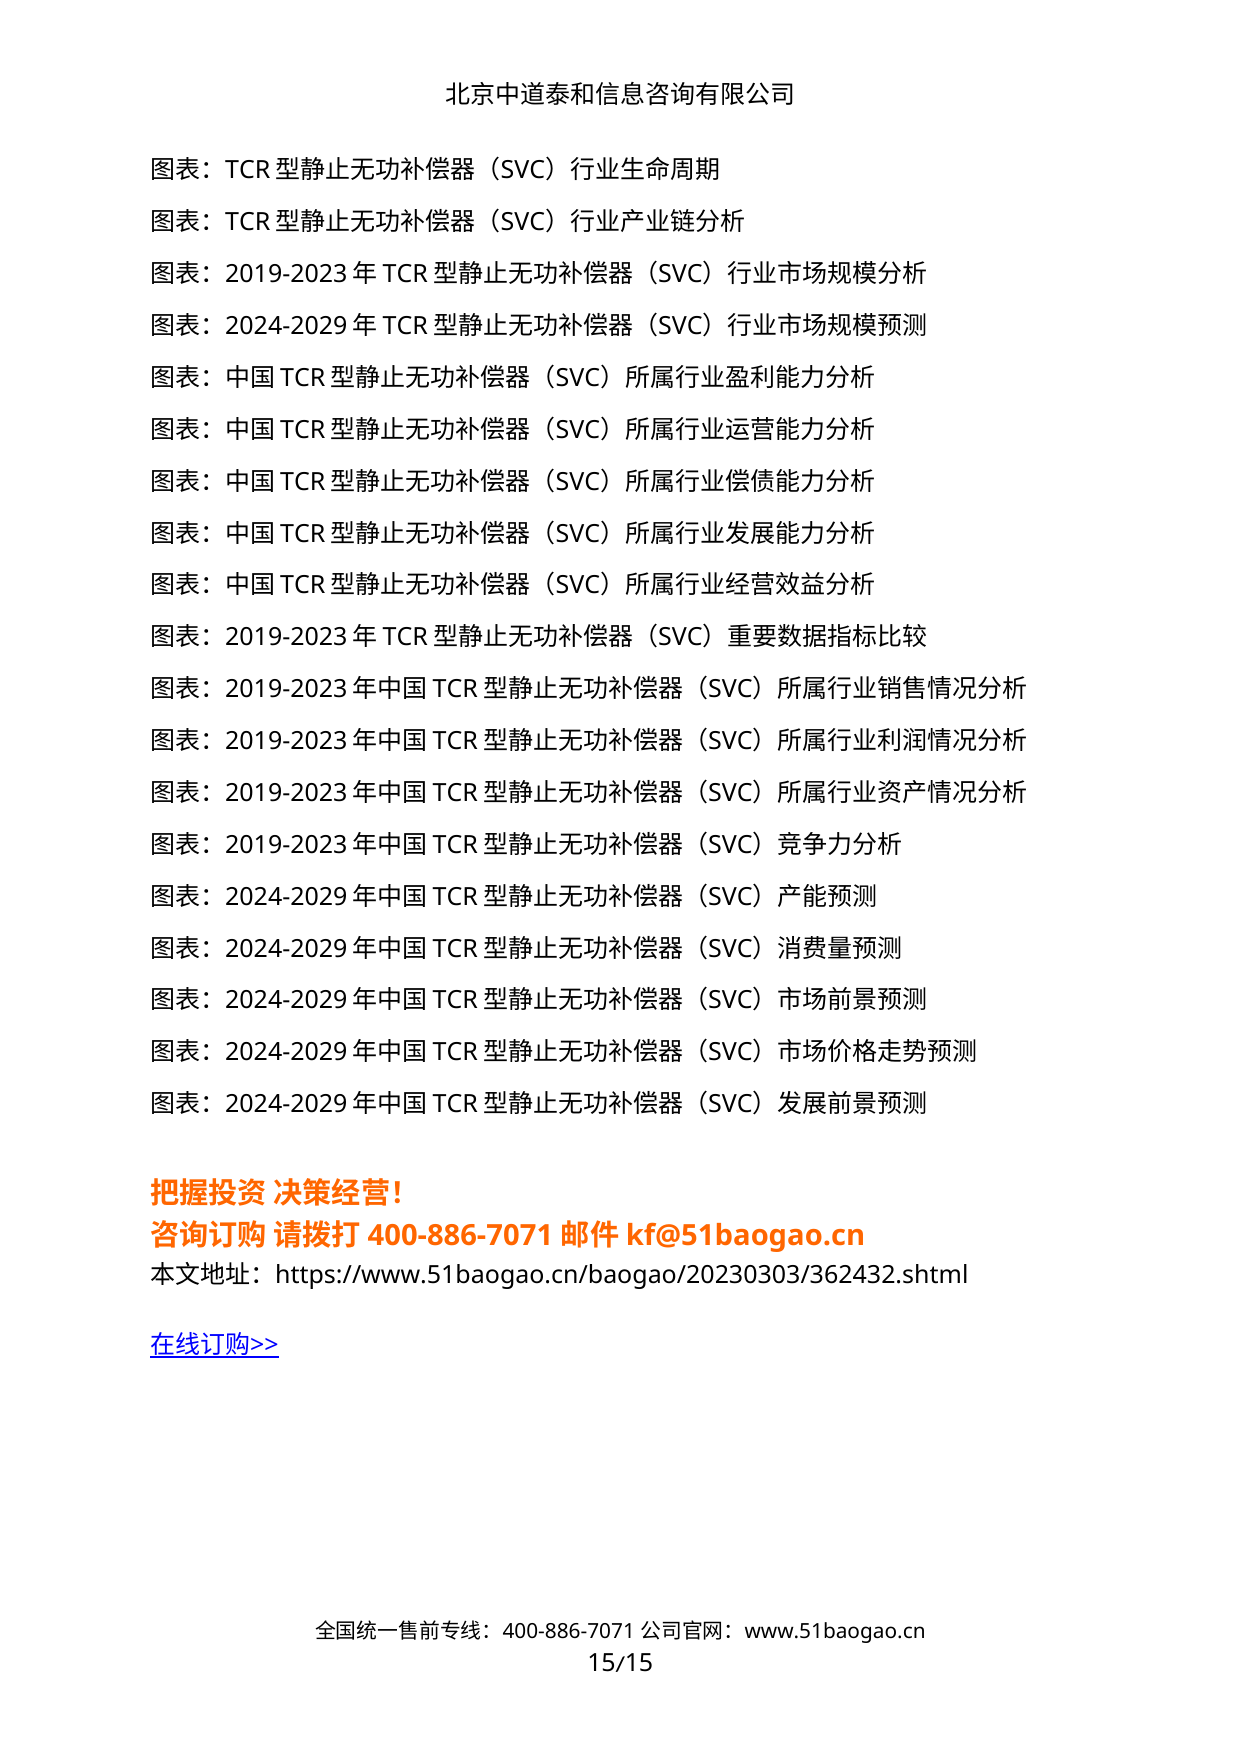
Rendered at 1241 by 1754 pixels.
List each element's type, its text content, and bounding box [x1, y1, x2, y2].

text 图表：2024-2029年中国TCR型静止无功补偿器（SVC）市场前景预测 [150, 980, 1090, 1016]
text 图表：2024-2029年中国TCR型静止无功补偿器（SVC）消费量预测 [150, 928, 1090, 964]
text 图表：2019-2023年TCR型静止无功补偿器（SVC）行业市场规模分析 [150, 254, 1090, 290]
text 图表：中国TCR型静止无功补偿器（SVC）所属行业发展能力分析 [150, 513, 1090, 549]
text 图表：TCR型静止无功补偿器（SVC）行业生命周期 [150, 150, 1090, 186]
text 图表：2019-2023年中国TCR型静止无功补偿器（SVC）竞争力分析 [150, 824, 1090, 861]
text 图表：中国TCR型静止无功补偿器（SVC）所属行业偿债能力分析 [150, 461, 1090, 497]
text 图表：中国TCR型静止无功补偿器（SVC）所属行业盈利能力分析 [150, 357, 1090, 394]
text 图表：2024-2029年TCR型静止无功补偿器（SVC）行业市场规模预测 [150, 306, 1090, 342]
text 在线订购>> [150, 1291, 1090, 1361]
text 图表：2024-2029年中国TCR型静止无功补偿器（SVC）市场价格走势预测 [150, 1032, 1090, 1068]
text 图表：2019-2023年中国TCR型静止无功补偿器（SVC）所属行业利润情况分析 [150, 721, 1090, 757]
text 把握投资 决策经营！咨询订购 请拨打 400-886-7071 邮件 kf@51baogao.cn本文地址：https://www.51baogao.cn/baogao/20230303/362432.shtml [150, 1136, 1090, 1291]
text 图表：中国TCR型静止无功补偿器（SVC）所属行业运营能力分析 [150, 409, 1090, 446]
text 图表：TCR型静止无功补偿器（SVC）行业产业链分析 [150, 202, 1090, 238]
text 图表：2019-2023年TCR型静止无功补偿器（SVC）重要数据指标比较 [150, 617, 1090, 653]
text 图表：2024-2029年中国TCR型静止无功补偿器（SVC）产能预测 [150, 876, 1090, 912]
text 图表：2019-2023年中国TCR型静止无功补偿器（SVC）所属行业资产情况分析 [150, 772, 1090, 809]
text 图表：2024-2029年中国TCR型静止无功补偿器（SVC）发展前景预测 [150, 1084, 1090, 1120]
text 图表：2019-2023年中国TCR型静止无功补偿器（SVC）所属行业销售情况分析 [150, 669, 1090, 705]
text 图表：中国TCR型静止无功补偿器（SVC）所属行业经营效益分析 [150, 565, 1090, 601]
